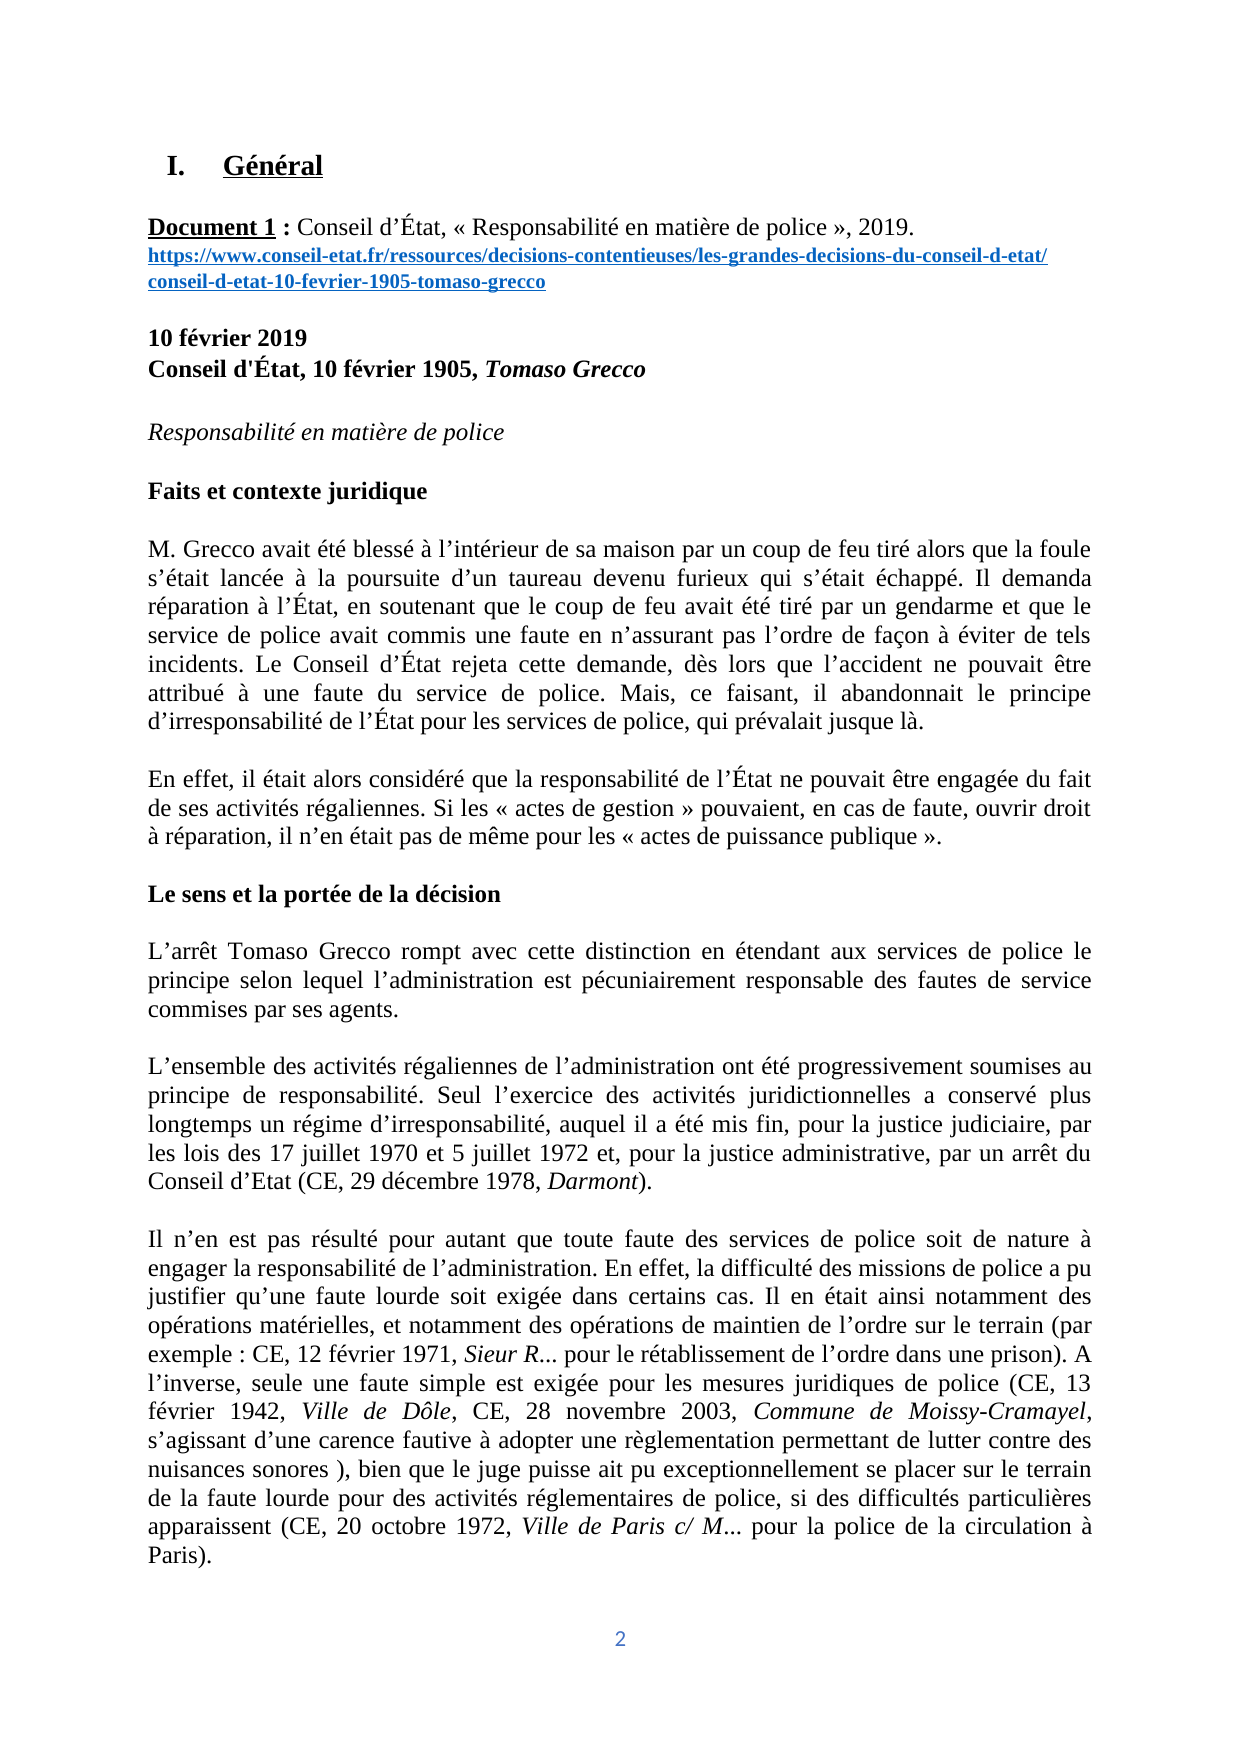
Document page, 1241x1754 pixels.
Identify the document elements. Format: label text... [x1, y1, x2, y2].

text Le sens et la portée de la décision [148, 879, 1093, 908]
text L’ensemble des activités régaliennes de l’administration ont été progressivement soumises au principe de responsabilité. Seul l’exercice des activités juridictionnelles a conservé plus longtemps un régime d’irresponsabilité, auquel il a été mis fin, pour la justice judiciaire, par les lois des 17 juillet 1970 et 5 juillet 1972 et, pour la justice administrative, par un arrêt du Conseil d’Etat (CE, 29 décembre 1978, Darmont). [148, 1051, 1093, 1195]
text Il n’en est pas résulté pour autant que toute faute des services de police soit de nature à engager la responsabilité de l’administration. En effet, la difficulté des missions de police a pu justifier qu’une faute lourde soit exigée dans certains cas. Il en était ainsi notamment des opérations matérielles, et notamment des opérations de maintien de l’ordre sur le terrain (par exemple : CE, 12 février 1971, Sieur R... pour le rétablissement de l’ordre dans une prison). A l’inverse, seule une faute simple est exigée pour les mesures juridiques de police (CE, 13 février 1942, Ville de Dôle, CE, 28 novembre 2003, Commune de Moissy-Cramayel, s’agissant d’une carence fautive à adopter une règlementation permettant de lutter contre des nuisances sonores ), bien que le juge puisse ait pu exceptionnellement se placer sur le terrain de la faute lourde pour des activités réglementaires de police, si des difficultés particulières apparaissent (CE, 20 octobre 1972, Ville de Paris c/ M... pour la police de la circulation à Paris). [148, 1224, 1093, 1569]
text Conseil d'État, 10 février 1905, Tomaso Grecco [148, 354, 1093, 383]
text 10 février 2019 [148, 323, 1093, 352]
text Document 1 : Conseil d’État, « Responsabilité en matière de police », 2019. [148, 212, 1093, 241]
text Responsabilité en matière de police [148, 417, 1093, 445]
text Faits et contexte juridique [148, 476, 1093, 505]
text M. Grecco avait été blessé à l’intérieur de sa maison par un coup de feu tiré alors que la foule s’était lancée à la poursuite d’un taureau devenu furieux qui s’était échappé. Il demanda réparation à l’État, en soutenant que le coup de feu avait été tiré par un gendarme et que le service de police avait commis une faute en n’assurant pas l’ordre de façon à éviter de tels incidents. Le Conseil d’État rejeta cette demande, dès lors que l’accident ne pouvait être attribué à une faute du service de police. Mais, ce faisant, il abandonnait le principe d’irresponsabilité de l’État pour les services de police, qui prévalait jusque là. [148, 534, 1093, 735]
list Général [185, 148, 1093, 181]
text L’arrêt Tomaso Grecco rompt avec cette distinction en étendant aux services de police le principe selon lequel l’administration est pécuniairement responsable des fautes de service commises par ses agents. [148, 936, 1093, 1023]
text https://www.conseil-etat.fr/ressources/decisions-contentieuses/les-grandes-decisions-du-conseil-d-etat/conseil-d-etat-10-fevrier-1905-tomaso-grecco [148, 243, 1093, 293]
text En effet, il était alors considéré que la responsabilité de l’État ne pouvait être engagée du fait de ses activités régaliennes. Si les « actes de gestion » pouvaient, en cas de faute, ouvrir droit à réparation, il n’en était pas de même pour les « actes de puissance publique ». [148, 764, 1093, 850]
